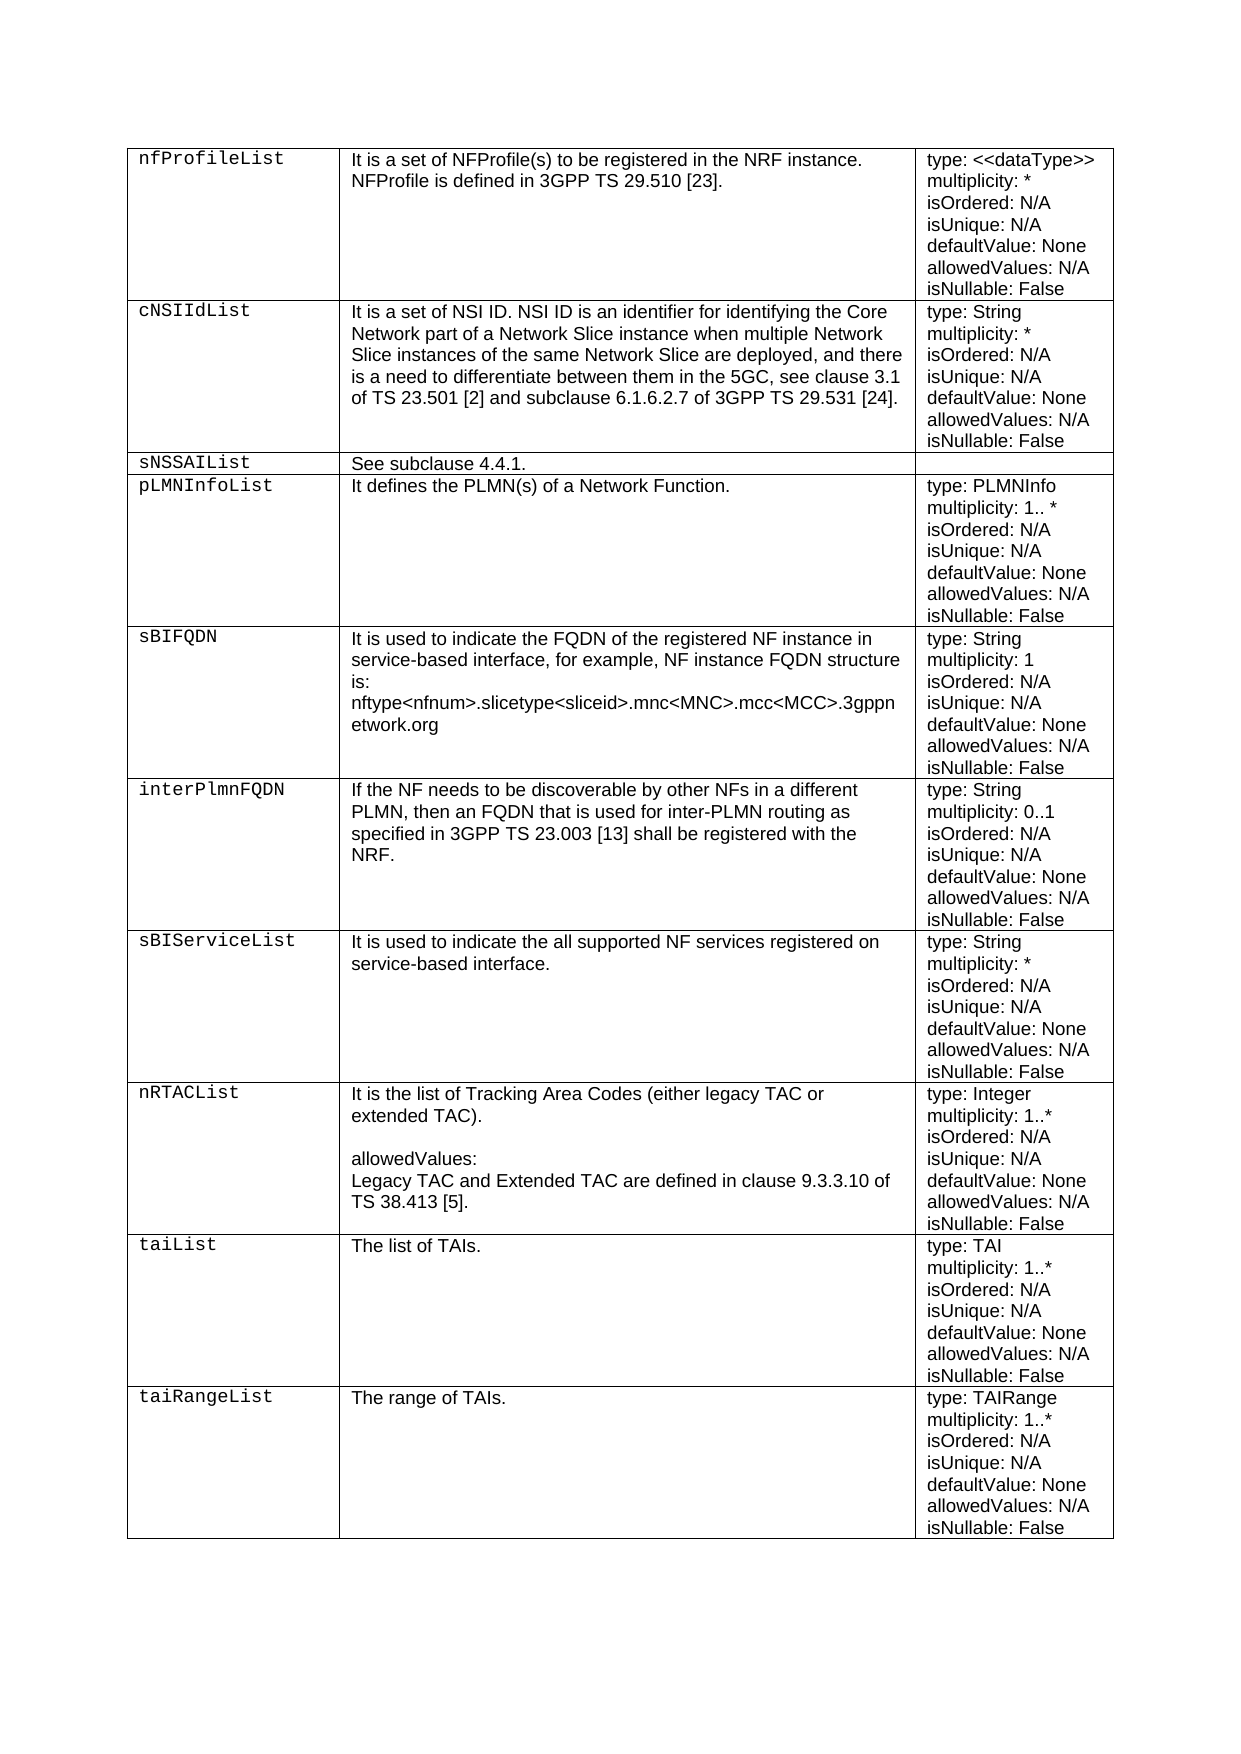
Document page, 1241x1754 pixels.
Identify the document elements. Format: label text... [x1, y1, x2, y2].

table_cell type: <<dataType>> multiplicity: * isOrdered: N/A isUnique: N/A defaultValue: None allowedValues: N/A isNullable: False [916, 149, 1113, 300]
table_cell cNSIIdList [128, 301, 339, 452]
table_cell It is the list of Tracking Area Codes (either legacy TAC or extended TAC). allowedValues: Legacy TAC and Extended TAC are defined in clause 9.3.3.10 of TS 38.413 [5]. [340, 1083, 915, 1234]
table_cell [916, 453, 1113, 474]
table_cell type: String multiplicity: * isOrdered: N/A isUnique: N/A defaultValue: None allowedValues: N/A isNullable: False [916, 931, 1113, 1082]
table_cell It is used to indicate the FQDN of the registered NF instance in service-based interface, for example, NF instance FQDN structure is: nftype<nfnum>.slicetype<sliceid>.mnc<MNC>.mcc<MCC>.3gppnetwork.org [340, 627, 915, 778]
table_cell sNSSAIList [128, 453, 339, 474]
table_cell interPlmnFQDN [128, 779, 339, 930]
table_cell type: String multiplicity: 1 isOrdered: N/A isUnique: N/A defaultValue: None allowedValues: N/A isNullable: False [916, 627, 1113, 778]
table_cell The list of TAIs. [340, 1235, 915, 1386]
table_cell type: TAI multiplicity: 1..* isOrdered: N/A isUnique: N/A defaultValue: None allowedValues: N/A isNullable: False [916, 1235, 1113, 1386]
table_cell type: Integer multiplicity: 1..* isOrdered: N/A isUnique: N/A defaultValue: None allowedValues: N/A isNullable: False [916, 1083, 1113, 1234]
table_cell taiList [128, 1235, 339, 1386]
table_cell sBIFQDN [128, 627, 339, 778]
table_cell type: TAIRange multiplicity: 1..* isOrdered: N/A isUnique: N/A defaultValue: None allowedValues: N/A isNullable: False [916, 1387, 1113, 1538]
table_cell It defines the PLMN(s) of a Network Function. [340, 475, 915, 626]
table_cell type: String multiplicity: 0..1 isOrdered: N/A isUnique: N/A defaultValue: None allowedValues: N/A isNullable: False [916, 779, 1113, 930]
table_cell It is a set of NSI ID. NSI ID is an identifier for identifying the Core Network part of a Network Slice instance when multiple Network Slice instances of the same Network Slice are deployed, and there is a need to differentiate between them in the 5GC, see clause 3.1 of TS 23.501 [2] and subclause 6.1.6.2.7 of 3GPP TS 29.531 [24]. [340, 301, 915, 452]
table_cell type: String multiplicity: * isOrdered: N/A isUnique: N/A defaultValue: None allowedValues: N/A isNullable: False [916, 301, 1113, 452]
table_cell taiRangeList [128, 1387, 339, 1538]
table_cell It is used to indicate the all supported NF services registered on service-based interface. [340, 931, 915, 1082]
table_cell See subclause 4.4.1. [340, 453, 915, 474]
table_cell pLMNInfoList [128, 475, 339, 626]
table_cell nRTACList [128, 1083, 339, 1234]
table_cell The range of TAIs. [340, 1387, 915, 1538]
table_cell It is a set of NFProfile(s) to be registered in the NRF instance. NFProfile is defined in 3GPP TS 29.510 [23]. [340, 149, 915, 300]
table_cell If the NF needs to be discoverable by other NFs in a different PLMN, then an FQDN that is used for inter-PLMN routing as specified in 3GPP TS 23.003 [13] shall be registered with the NRF. [340, 779, 915, 930]
table_cell sBIServiceList [128, 931, 339, 1082]
table_cell type: PLMNInfo multiplicity: 1.. * isOrdered: N/A isUnique: N/A defaultValue: None allowedValues: N/A isNullable: False [916, 475, 1113, 626]
table_cell nfProfileList [128, 149, 339, 300]
